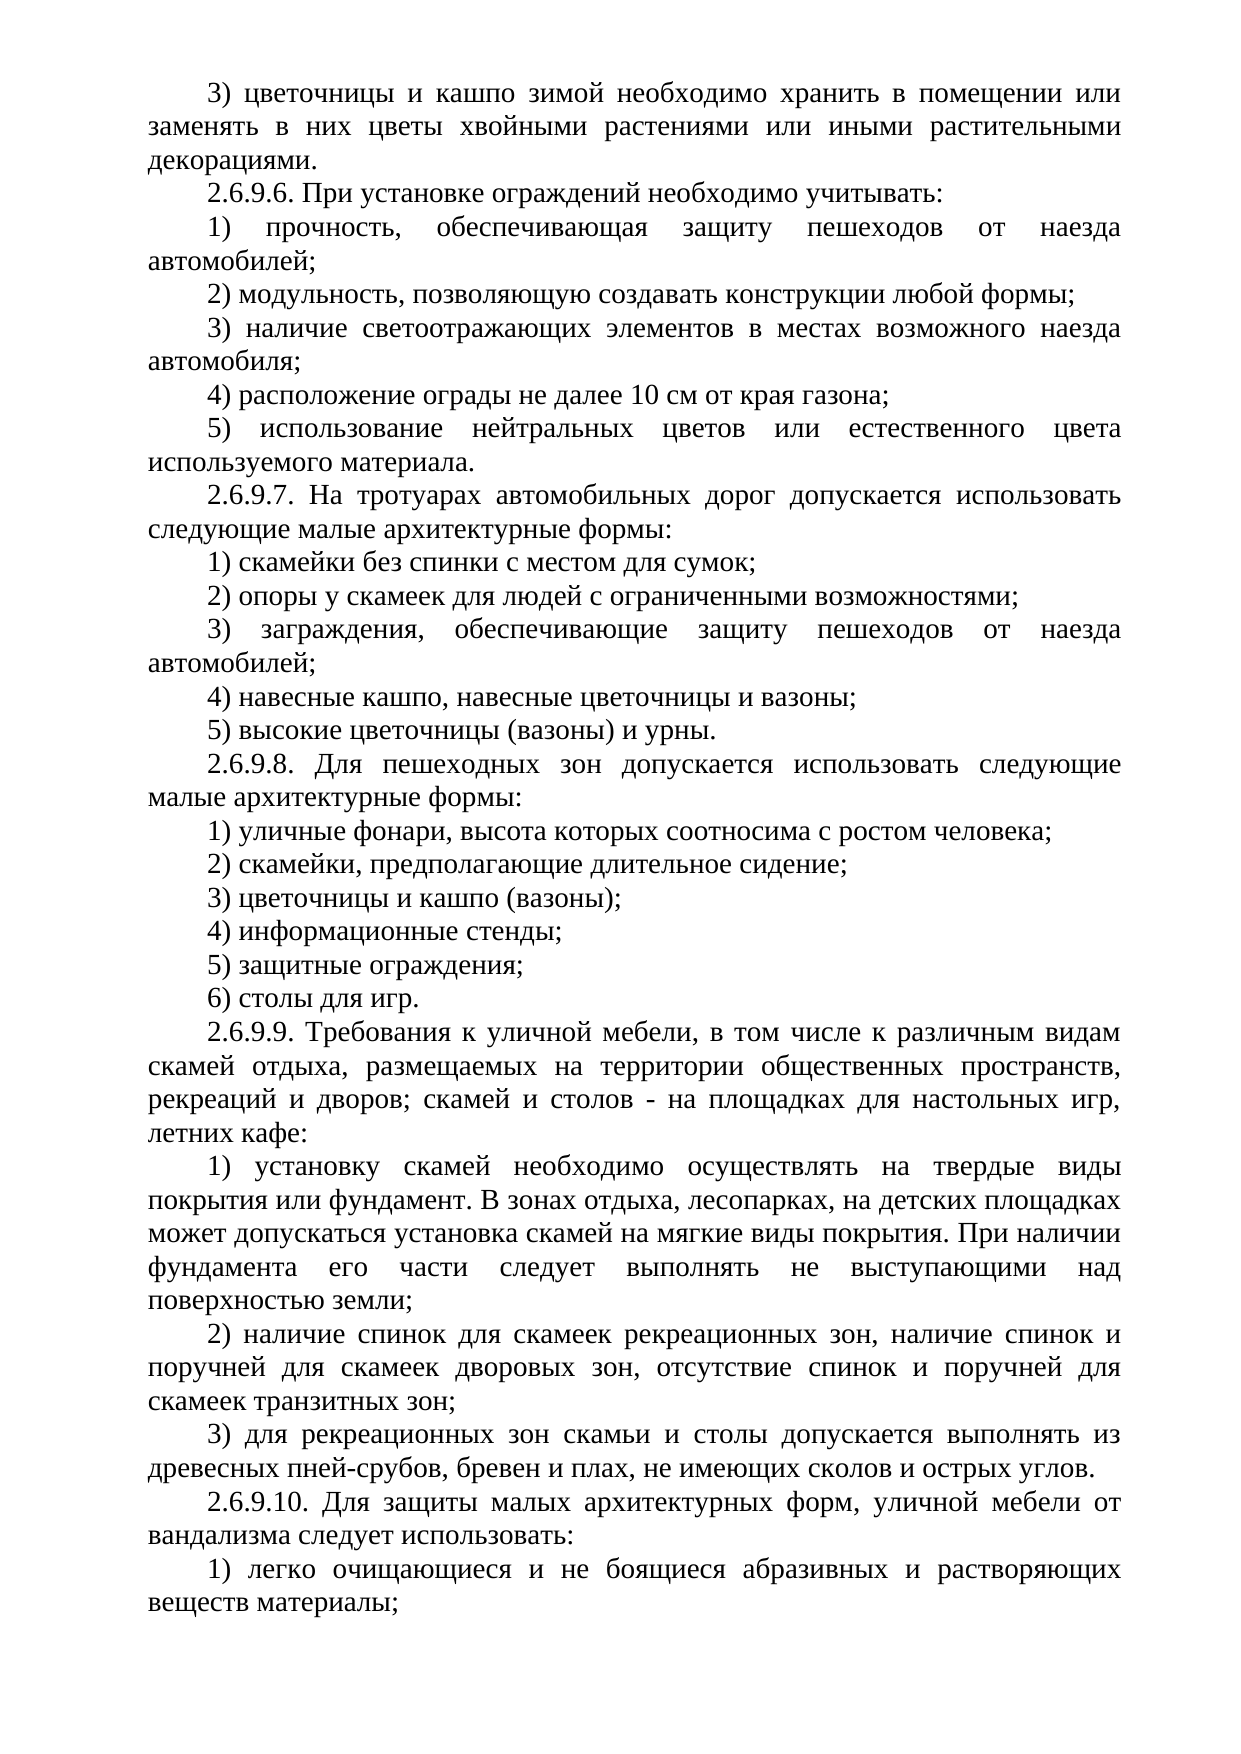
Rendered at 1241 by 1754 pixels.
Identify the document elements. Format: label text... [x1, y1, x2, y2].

text 2) наличие спинок для скамеек рекреационных зон, наличие спинок и поручней для скамеек дворовых зон, отсутствие спинок и поручней для скамеек транзитных зон; [148, 1316, 1122, 1417]
text 4) навесные кашпо, навесные цветочницы и вазоны; [148, 679, 1122, 712]
text 3) цветочницы и кашпо (вазоны); [148, 880, 1122, 913]
text 2.6.9.6. При установке ограждений необходимо учитывать: [148, 176, 1122, 209]
text 2.6.9.10. Для защиты малых архитектурных форм, уличной мебели от вандализма следует использовать: [148, 1484, 1122, 1551]
text 1) установку скамей необходимо осуществлять на твердые виды покрытия или фундамент. В зонах отдыха, лесопарках, на детских площадках может допускаться установка скамей на мягкие виды покрытия. При наличии фундамента его части следует выполнять не выступающими над поверхностью земли; [148, 1148, 1122, 1316]
text 3) наличие светоотражающих элементов в местах возможного наезда автомобиля; [148, 310, 1122, 377]
text 3) цветочницы и кашпо зимой необходимо хранить в помещении или заменять в них цветы хвойными растениями или иными растительными декорациями. [148, 75, 1122, 176]
text 4) расположение ограды не далее 10 см от края газона; [148, 377, 1122, 410]
text 1) легко очищающиеся и не боящиеся абразивных и растворяющих веществ материалы; [148, 1551, 1122, 1618]
text 3) для рекреационных зон скамьи и столы допускается выполнять из древесных пней-срубов, бревен и плах, не имеющих сколов и острых углов. [148, 1417, 1122, 1484]
text 1) прочность, обеспечивающая защиту пешеходов от наезда автомобилей; [148, 209, 1122, 276]
text 1) уличные фонари, высота которых соотносима с ростом человека; [148, 813, 1122, 846]
text 2.6.9.7. На тротуарах автомобильных дорог допускается использовать следующие малые архитектурные формы: [148, 477, 1122, 544]
text 3) заграждения, обеспечивающие защиту пешеходов от наезда автомобилей; [148, 612, 1122, 679]
text 6) столы для игр. [148, 981, 1122, 1014]
text 4) информационные стенды; [148, 913, 1122, 947]
text 2) скамейки, предполагающие длительное сидение; [148, 846, 1122, 880]
text 2) опоры у скамеек для людей с ограниченными возможностями; [148, 578, 1122, 612]
text 2.6.9.9. Требования к уличной мебели, в том числе к различным видам скамей отдыха, размещаемых на территории общественных пространств, рекреаций и дворов; скамей и столов - на площадках для настольных игр, летних кафе: [148, 1014, 1122, 1148]
text 5) высокие цветочницы (вазоны) и урны. [148, 712, 1122, 746]
text 5) защитные ограждения; [148, 947, 1122, 981]
text 5) использование нейтральных цветов или естественного цвета используемого материала. [148, 410, 1122, 477]
text 2) модульность, позволяющую создавать конструкции любой формы; [148, 276, 1122, 310]
text 2.6.9.8. Для пешеходных зон допускается использовать следующие малые архитектурные формы: [148, 746, 1122, 813]
text 1) скамейки без спинки с местом для сумок; [148, 544, 1122, 578]
